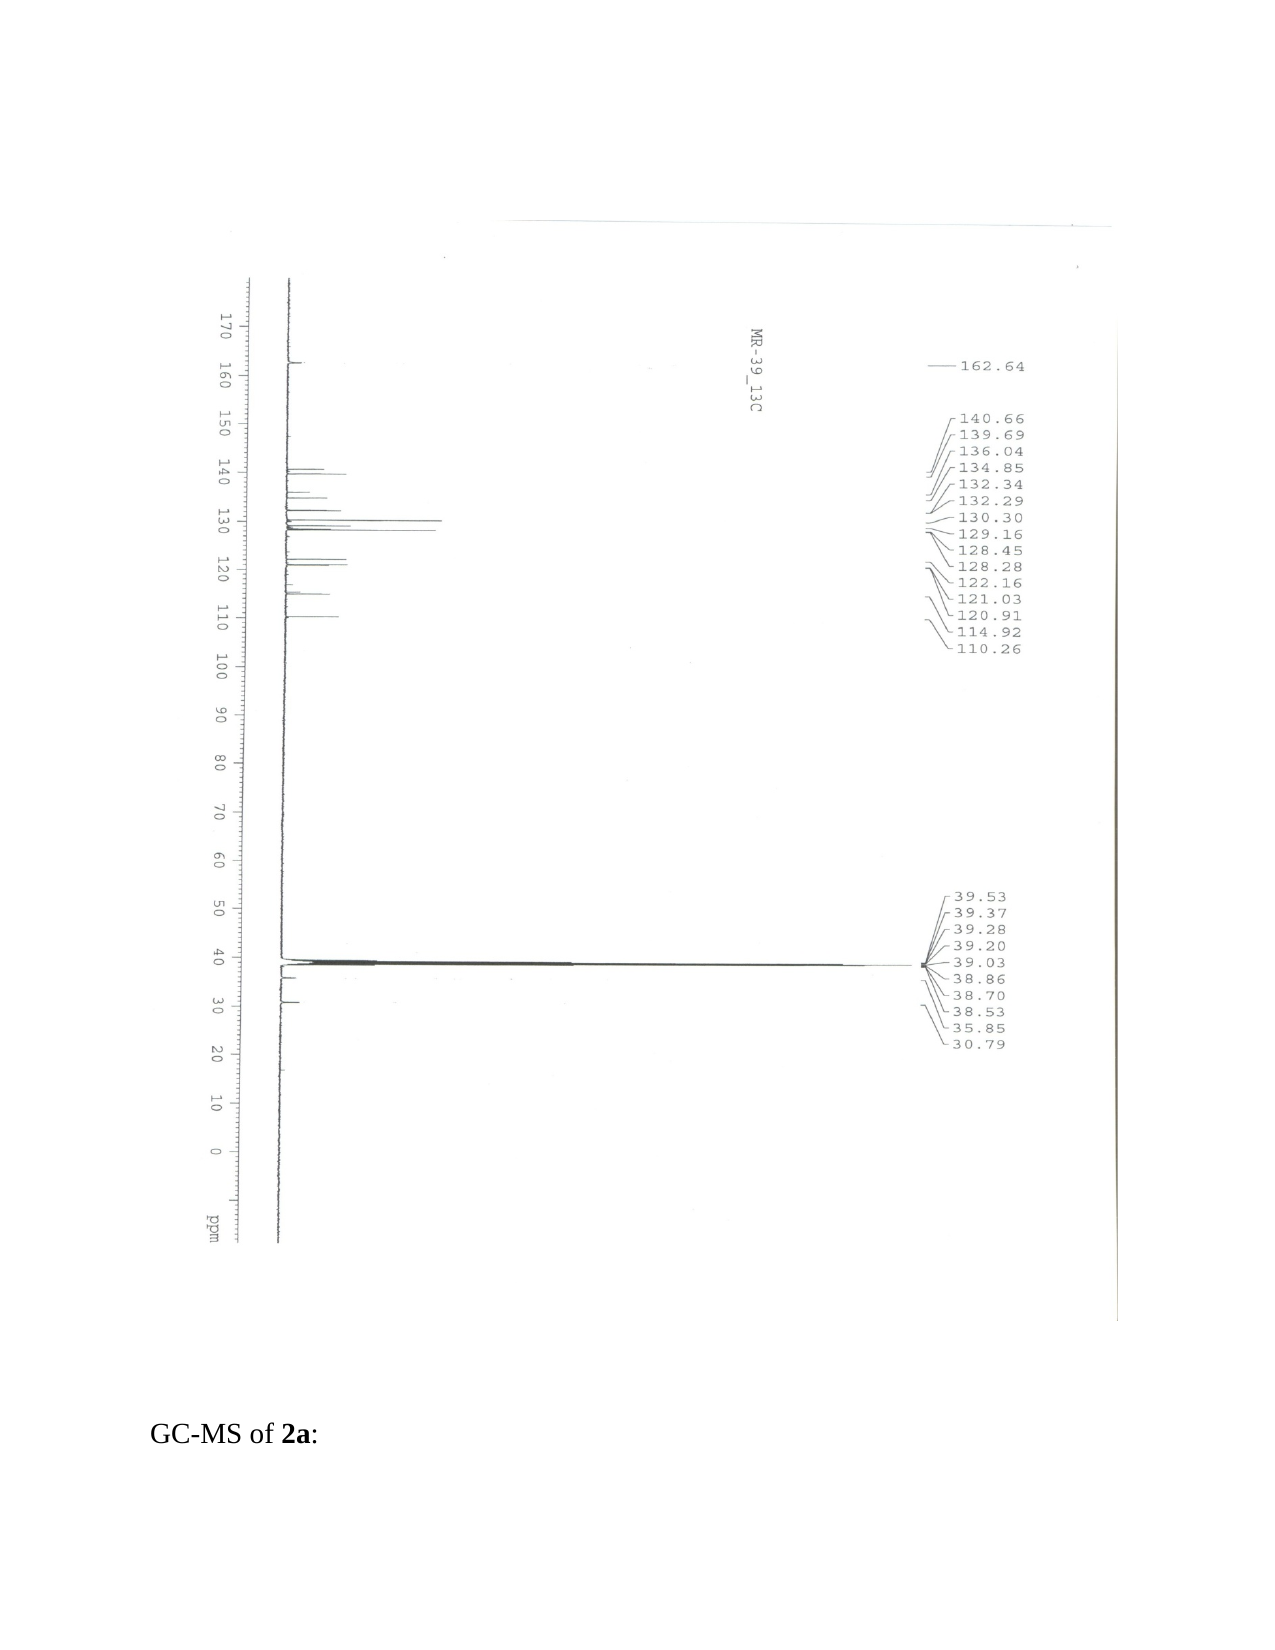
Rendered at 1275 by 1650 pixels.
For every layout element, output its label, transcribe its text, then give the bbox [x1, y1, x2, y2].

text GC-MS of 2a: [150, 1416, 1125, 1449]
picture [150, 220, 1118, 1321]
